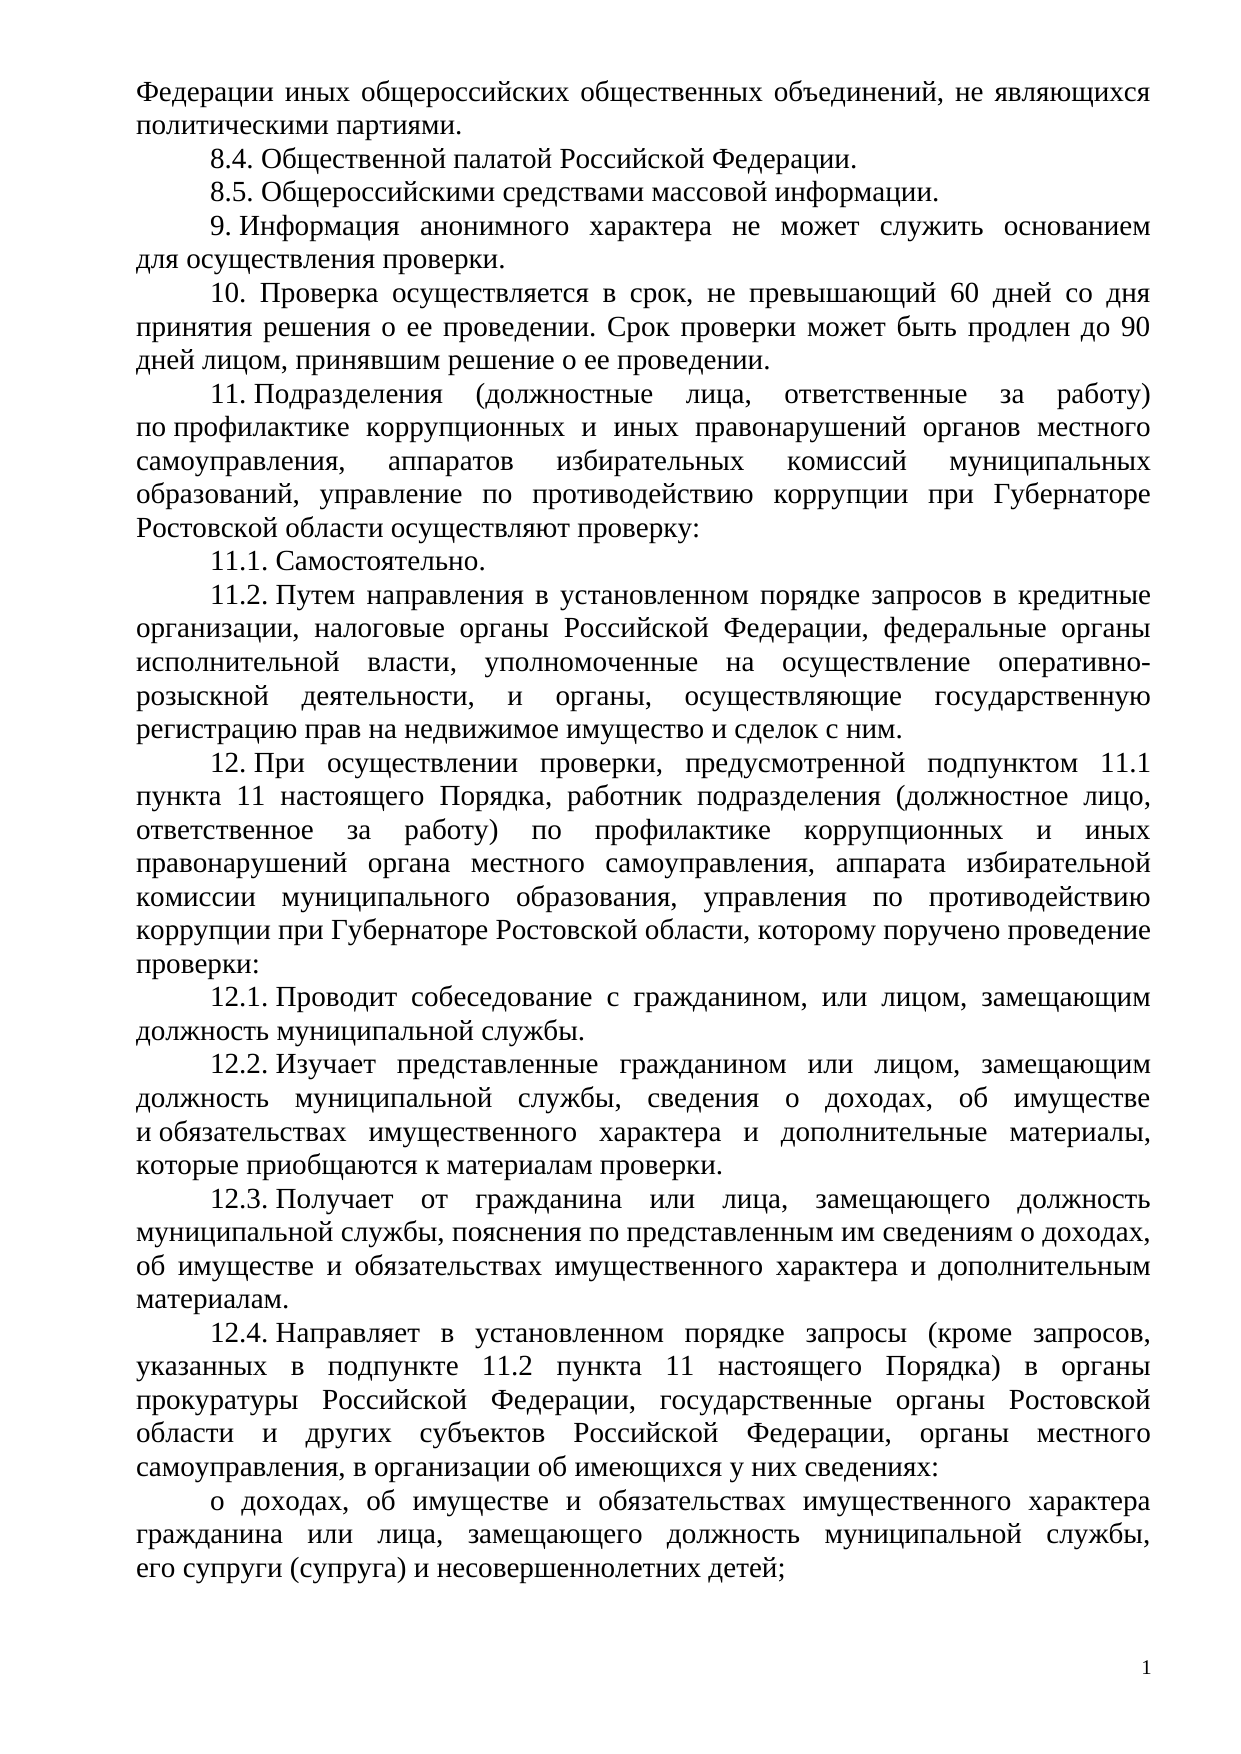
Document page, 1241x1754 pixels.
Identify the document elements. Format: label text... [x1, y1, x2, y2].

text 9. Информация анонимного характера не может служить основанием для осуществления проверки. [136, 208, 1152, 275]
text 12.4. Направляет в установленном порядке запросы (кроме запросов, указанных в подпункте 11.2 пункта 11 настоящего Порядка) в органы прокуратуры Российской Федерации, государственные органы Ростовской области и других субъектов Российской Федерации, органы местного самоуправления, в организации об имеющихся у них сведениях: [136, 1315, 1152, 1483]
text 11.2. Путем направления в установленном порядке запросов в кредитные организации, налоговые органы Российской Федерации, федеральные органы исполнительной власти, уполномоченные на осуществление оперативно-розыскной деятельности, и органы, осуществляющие государственную регистрацию прав на недвижимое имущество и сделок с ним. [136, 577, 1152, 745]
text 12.2. Изучает представленные гражданином или лицом, замещающим должность муниципальной службы, сведения о доходах, об имуществе и обязательствах имущественного характера и дополнительные материалы, которые приобщаются к материалам проверки. [136, 1047, 1152, 1181]
text о доходах, об имуществе и обязательствах имущественного характера гражданина или лица, замещающего должность муниципальной службы, его супруги (супруга) и несовершеннолетних детей; [136, 1483, 1152, 1583]
text 12.1. Проводит собеседование с гражданином, или лицом, замещающим должность муниципальной службы. [136, 979, 1152, 1047]
text 10. Проверка осуществляется в срок, не превышающий 60 дней со дня принятия решения о ее проведении. Срок проверки может быть продлен до 90 дней лицом, принявшим решение о ее проведении. [136, 275, 1152, 376]
text 11. Подразделения (должностные лица, ответственные за работу) по профилактике коррупционных и иных правонарушений органов местного самоуправления, аппаратов избирательных комиссий муниципальных образований, управление по противодействию коррупции при Губернаторе Ростовской области осуществляют проверку: [136, 376, 1152, 543]
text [136, 74, 1152, 141]
text 8.4. Общественной палатой Российской Федерации. [136, 141, 1152, 174]
text 12.3. Получает от гражданина или лица, замещающего должность муниципальной службы, пояснения по представленным им сведениям о доходах, об имуществе и обязательствах имущественного характера и дополнительным материалам. [136, 1181, 1152, 1315]
text 12. При осуществлении проверки, предусмотренной подпунктом 11.1 пункта 11 настоящего Порядка, работник подразделения (должностное лицо, ответственное за работу) по профилактике коррупционных и иных правонарушений органа местного самоуправления, аппарата избирательной комиссии муниципального образования, управления по противодействию коррупции при Губернаторе Ростовской области, которому поручено проведение проверки: [136, 745, 1152, 979]
text 8.5. Общероссийскими средствами массовой информации. [136, 174, 1152, 208]
text 11.1. Самостоятельно. [136, 543, 1152, 577]
